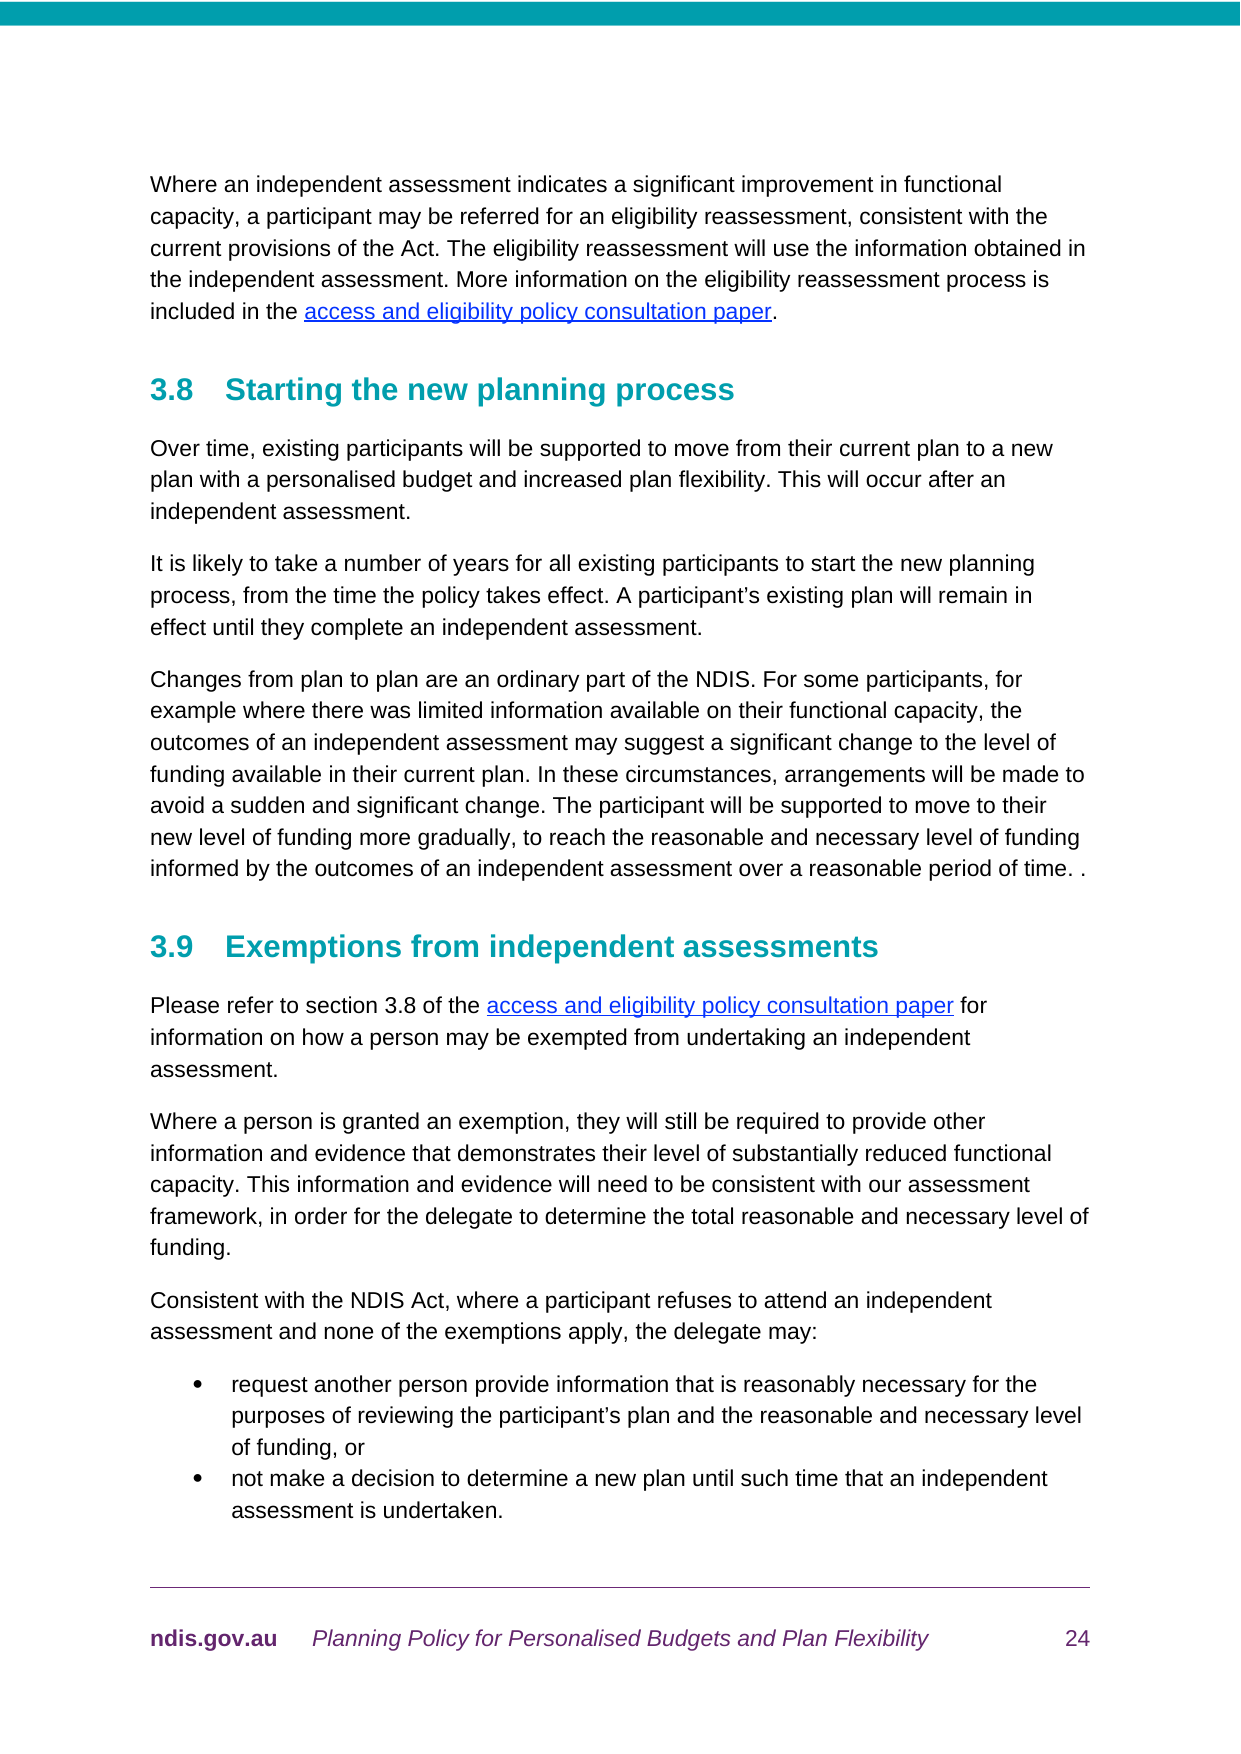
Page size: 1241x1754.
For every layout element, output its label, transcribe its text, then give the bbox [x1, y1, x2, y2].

list not make a decision to determine a new plan until such time that an independent assessment is undertaken. [193, 1465, 1090, 1523]
text Changes from plan to plan are an ordinary part of the NDIS. For some participants, for example where there was limited information available on their functional capacity, the outcomes of an independent assessment may suggest a significant change to the level of funding available in their current plan. In these circumstances, arrangements will be made to avoid a sudden and significant change. The participant will be supported to move to their new level of funding more gradually, to reach the reasonable and necessary level of funding informed by the outcomes of an independent assessment over a reasonable period of time. . [150, 666, 1090, 882]
text Where an independent assessment indicates a significant improvement in functional capacity, a participant may be referred for an eligibility reassessment, consistent with the current provisions of the Act. The eligibility reassessment will use the information obtained in the independent assessment. More information on the eligibility reassessment process is included in the access and eligibility policy consultation paper. [150, 171, 1090, 324]
subtitle Starting the new planning process [150, 371, 1090, 407]
text Where a person is granted an exemption, they will still be required to provide other information and evidence that demonstrates their level of substantially reduced functional capacity. This information and evidence will need to be consistent with our assessment framework, in order for the delegate to determine the total reasonable and necessary level of funding. [150, 1108, 1090, 1261]
list request another person provide information that is reasonably necessary for the purposes of reviewing the participant’s plan and the reasonable and necessary level of funding, or [193, 1371, 1090, 1460]
text Over time, existing participants will be supported to move from their current plan to a new plan with a personalised budget and increased plan flexibility. This will occur after an independent assessment. [150, 435, 1090, 524]
text Consistent with the NDIS Act, where a participant refuses to attend an independent assessment and none of the exemptions apply, the delegate may: [150, 1287, 1090, 1344]
text Please refer to section 3.8 of the access and eligibility policy consultation paper for information on how a person may be exempted from undertaking an independent assessment. [150, 992, 1090, 1082]
subtitle Exemptions from independent assessments [150, 928, 1090, 964]
text It is likely to take a number of years for all existing participants to start the new planning process, from the time the policy takes effect. A participant’s existing plan will remain in effect until they complete an independent assessment. [150, 550, 1090, 640]
